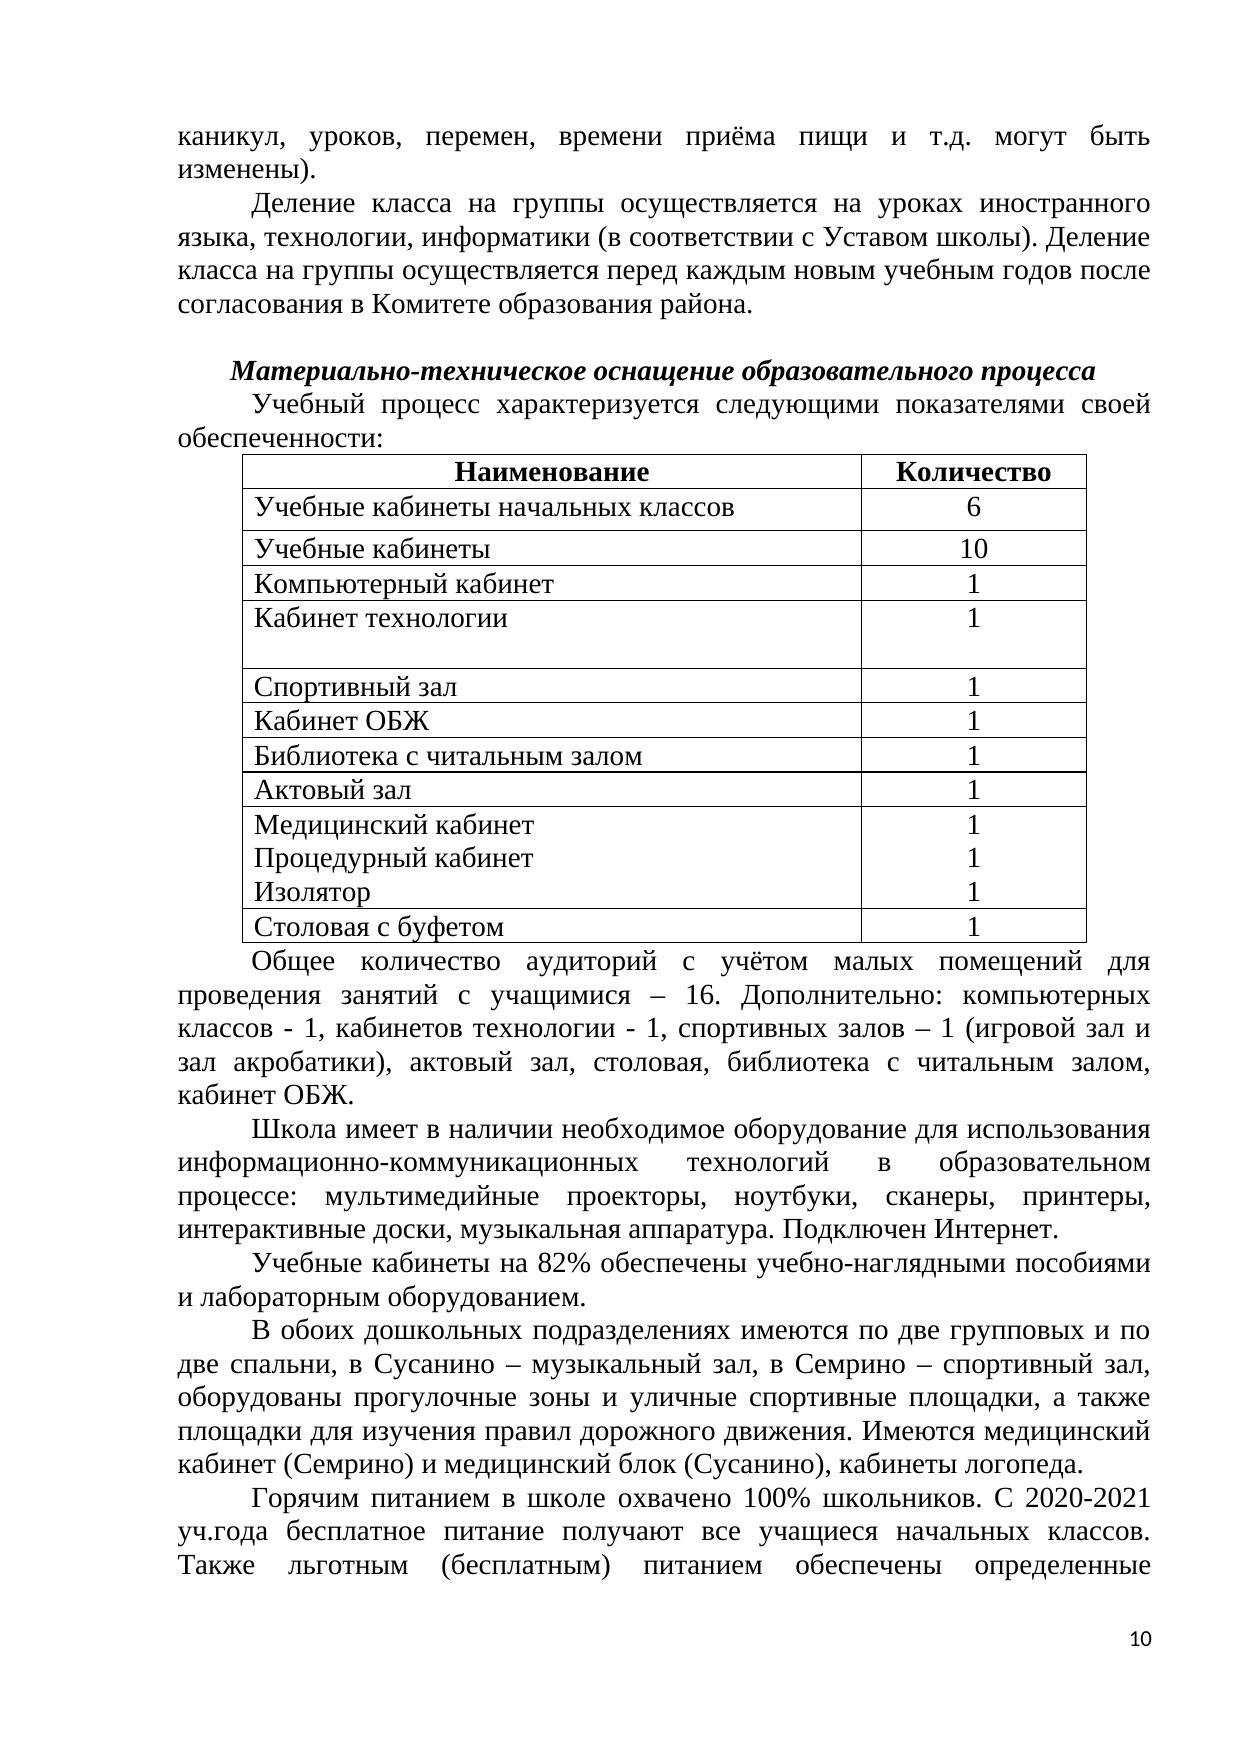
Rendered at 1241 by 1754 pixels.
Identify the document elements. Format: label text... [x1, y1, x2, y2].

table_cell 1 [862, 909, 1086, 942]
table_cell 6 [862, 489, 1086, 530]
table_cell Актовый зал [243, 773, 861, 806]
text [177, 118, 1152, 185]
table_cell 10 [862, 531, 1086, 565]
table_header Наименование [243, 455, 861, 488]
table_header Количество [862, 455, 1086, 488]
text Учебные кабинеты на 82% обеспечены учебно-наглядными пособиями и лабораторным оборудованием. [177, 1245, 1152, 1312]
table_cell Учебные кабинеты [243, 531, 861, 565]
table_cell Кабинет технологии [243, 601, 861, 668]
table_cell 1 [862, 738, 1086, 771]
text Деление класса на группы осуществляется на уроках иностранного языка, технологии, информатики (в соответствии с Уставом школы). Деление класса на группы осуществляется перед каждым новым учебным годов после согласования в Комитете образования района. [177, 185, 1152, 319]
table_cell 1 1 1 [862, 807, 1086, 908]
table_cell Учебные кабинеты начальных классов [243, 489, 861, 530]
table_cell 1 [862, 669, 1086, 702]
table_cell Столовая с буфетом [243, 909, 861, 942]
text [177, 1480, 1152, 1581]
table_cell Компьютерный кабинет [243, 566, 861, 599]
text В обоих дошкольных подразделениях имеются по две групповых и по две спальни, в Сусанино – музыкальный зал, в Семрино – спортивный зал, оборудованы прогулочные зоны и уличные спортивные площадки, а также площадки для изучения правил дорожного движения. Имеются медицинский кабинет (Семрино) и медицинский блок (Сусанино), кабинеты логопеда. [177, 1312, 1152, 1480]
text Учебный процесс характеризуется следующими показателями своей обеспеченности: [177, 386, 1152, 453]
table_cell 1 [862, 773, 1086, 806]
subtitle Материально-техническое оснащение образовательного процесса [177, 353, 1152, 386]
text Школа имеет в наличии необходимое оборудование для использования информационно-коммуникационных технологий в образовательном процессе: мультимедийные проекторы, ноутбуки, сканеры, принтеры, интерактивные доски, музыкальная аппаратура. Подключен Интернет. [177, 1111, 1152, 1245]
table_cell Библиотека с читальным залом [243, 738, 861, 771]
table_cell Медицинский кабинет Процедурный кабинет Изолятор [243, 807, 861, 908]
table_cell 1 [862, 566, 1086, 599]
table_cell Спортивный зал [243, 669, 861, 702]
table_cell 1 [862, 703, 1086, 737]
table_cell 1 [862, 601, 1086, 668]
text Общее количество аудиторий с учётом малых помещений для проведения занятий с учащимися – 16. Дополнительно: компьютерных классов - 1, кабинетов технологии - 1, спортивных залов – 1 (игровой зал и зал акробатики), актовый зал, столовая, библиотека с читальным залом, кабинет ОБЖ. [177, 943, 1152, 1111]
table_cell Кабинет ОБЖ [243, 703, 861, 737]
